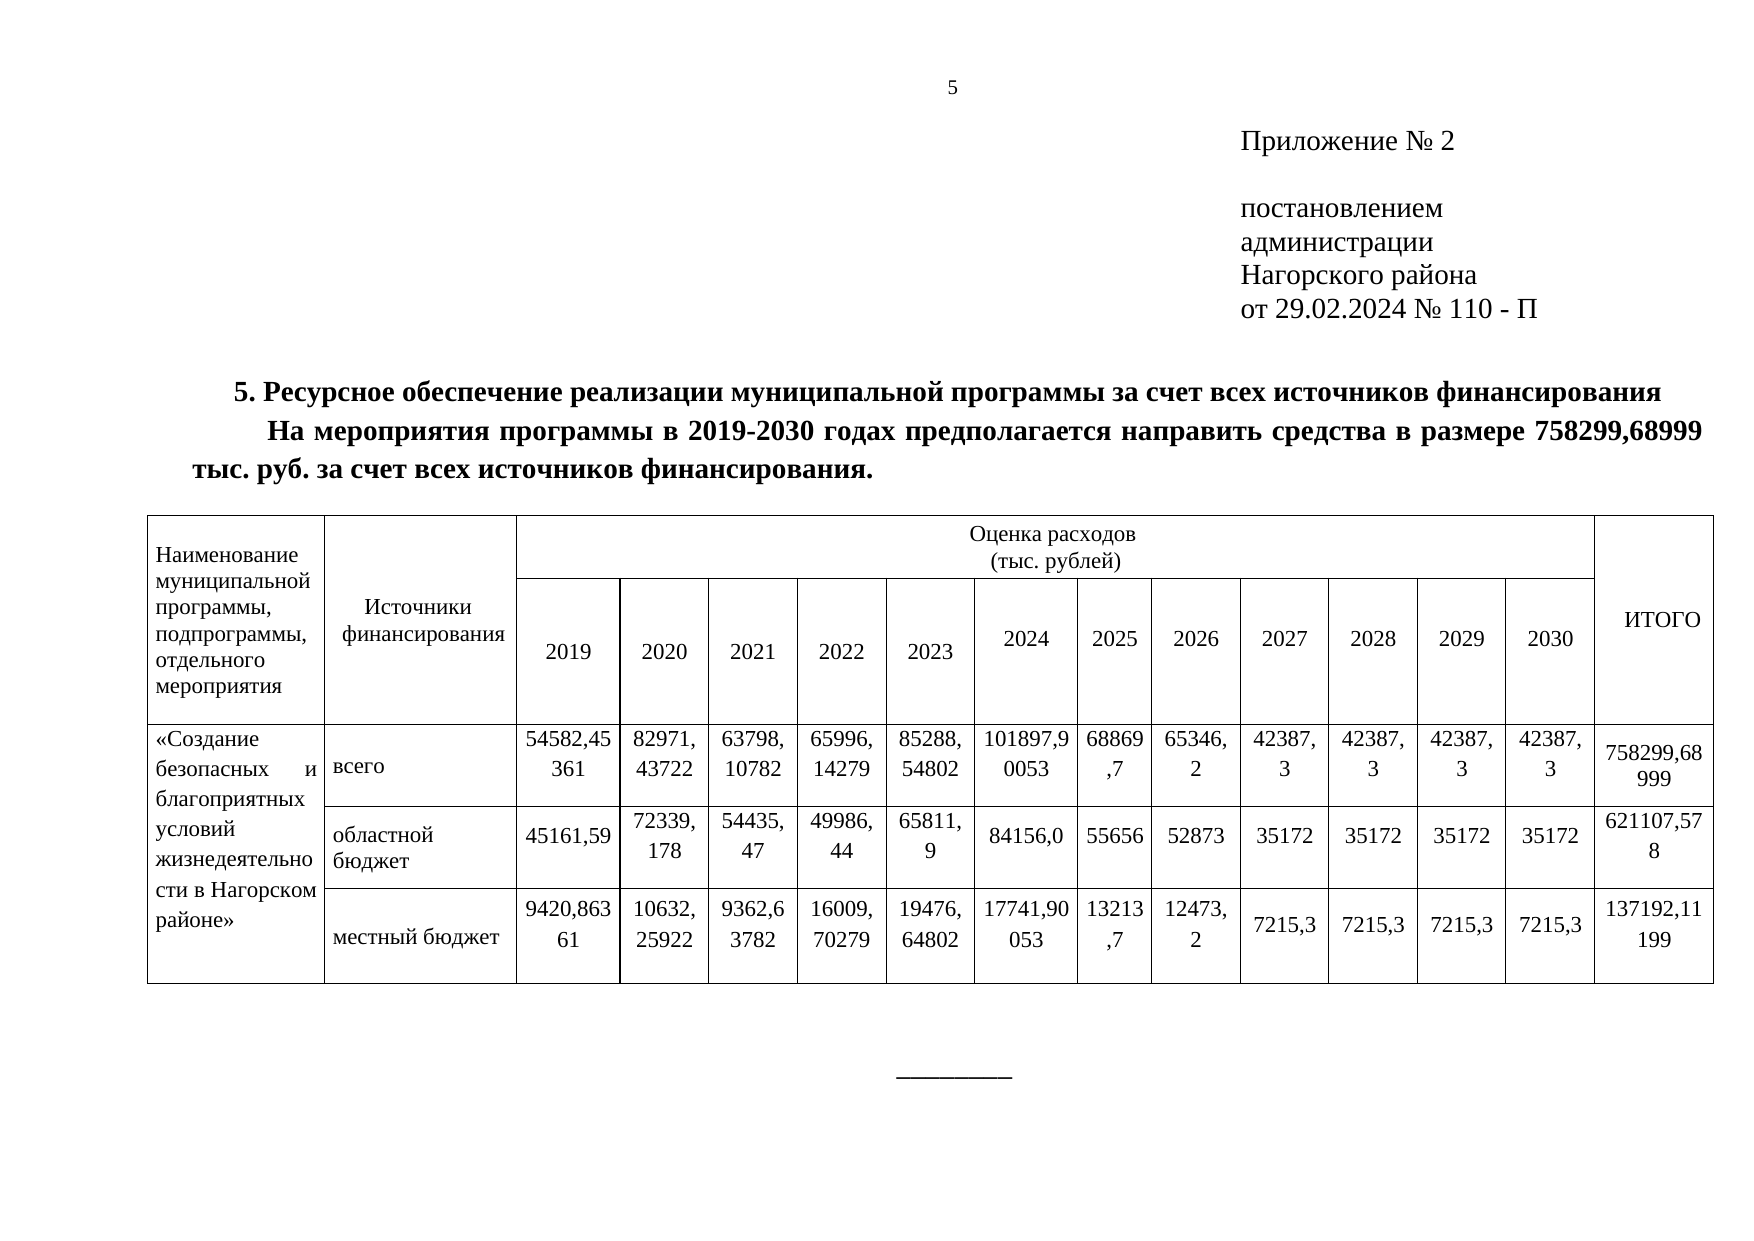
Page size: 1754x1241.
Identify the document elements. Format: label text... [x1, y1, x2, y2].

table_cell 54435,47 [709, 807, 797, 888]
text 5. Ресурсное обеспечение реализации муниципальной программы за счет всех источников финансирования [192, 374, 1704, 408]
table_cell 85288,54802 [887, 725, 974, 806]
table_cell 42387,3 [1241, 725, 1328, 806]
text ________ [192, 1047, 1716, 1082]
table_cell всего [325, 725, 516, 806]
table_cell 12473,2 [1152, 889, 1240, 983]
table_cell 35172 [1241, 807, 1328, 888]
table_cell 9362,63782 [709, 889, 797, 983]
table_cell 2026 [1152, 579, 1240, 723]
table_cell 65811,9 [887, 807, 974, 888]
table_cell 2019 [517, 579, 619, 723]
table_cell 82971,43722 [621, 725, 708, 806]
table_cell 84156,0 [975, 807, 1077, 888]
text На мероприятия программы в 2019-2030 годах предполагается направить средства в размере 758299,68999 тыс. руб. за счет всех источников финансирования. [192, 413, 1704, 485]
table_cell 42387,3 [1418, 725, 1505, 806]
table_cell 137192,11199 [1595, 889, 1713, 983]
table_cell 2028 [1329, 579, 1417, 723]
table_cell 7215,3 [1418, 889, 1505, 983]
table_cell 54582,45361 [517, 725, 619, 806]
table_cell 49986,44 [798, 807, 886, 888]
table_cell 42387,3 [1329, 725, 1417, 806]
table_cell 2020 [621, 579, 708, 723]
table_cell 9420,86361 [517, 889, 619, 983]
table_cell 2023 [887, 579, 974, 723]
table_cell 17741,90053 [975, 889, 1077, 983]
table_header Оценка расходов (тыс. рублей) [517, 516, 1594, 577]
table_cell 55656 [1078, 807, 1151, 888]
table_cell 65346,2 [1152, 725, 1240, 806]
table_cell 13213,7 [1078, 889, 1151, 983]
table_cell 2024 [975, 579, 1077, 723]
table_cell 7215,3 [1329, 889, 1417, 983]
table_cell 101897,90053 [975, 725, 1077, 806]
text постановлением [1240, 190, 1716, 224]
table_cell 10632,25922 [621, 889, 708, 983]
table_header ИТОГО [1595, 516, 1713, 723]
table_cell 2025 [1078, 579, 1151, 723]
table_cell 2030 [1506, 579, 1594, 723]
table_cell 2027 [1241, 579, 1328, 723]
text Нагорского района [1240, 257, 1716, 291]
table_cell 758299,68999 [1595, 725, 1713, 806]
table_cell 7215,3 [1506, 889, 1594, 983]
table_cell 35172 [1329, 807, 1417, 888]
table_cell 16009,70279 [798, 889, 886, 983]
table_cell 2029 [1418, 579, 1505, 723]
table_cell 68869,7 [1078, 725, 1151, 806]
text Приложение № 2 [1240, 123, 1716, 157]
table_cell 7215,3 [1241, 889, 1328, 983]
table_cell 19476,64802 [887, 889, 974, 983]
table_cell 2021 [709, 579, 797, 723]
text администрации [1240, 224, 1716, 257]
table_header Источники финансирования [325, 516, 516, 723]
table_cell 63798,10782 [709, 725, 797, 806]
table_cell областной бюджет [325, 807, 516, 888]
table_cell 35172 [1506, 807, 1594, 888]
table_cell 621107,578 [1595, 807, 1713, 888]
table_cell 52873 [1152, 807, 1240, 888]
table_cell местный бюджет [325, 889, 516, 983]
table_cell 65996,14279 [798, 725, 886, 806]
table_cell 2022 [798, 579, 886, 723]
table_cell 35172 [1418, 807, 1505, 888]
text от 29.02.2024 № 110 - П [1240, 291, 1716, 324]
table_cell 42387,3 [1506, 725, 1594, 806]
table_cell 72339,178 [621, 807, 708, 888]
table_cell «Создание безопасных и благоприятных условий жизнедеятельности в Нагорском районе» [148, 725, 324, 983]
table_cell 45161,59 [517, 807, 619, 888]
table_header Наименование муниципальной программы, подпрограммы, отдельного мероприятия [148, 516, 324, 723]
